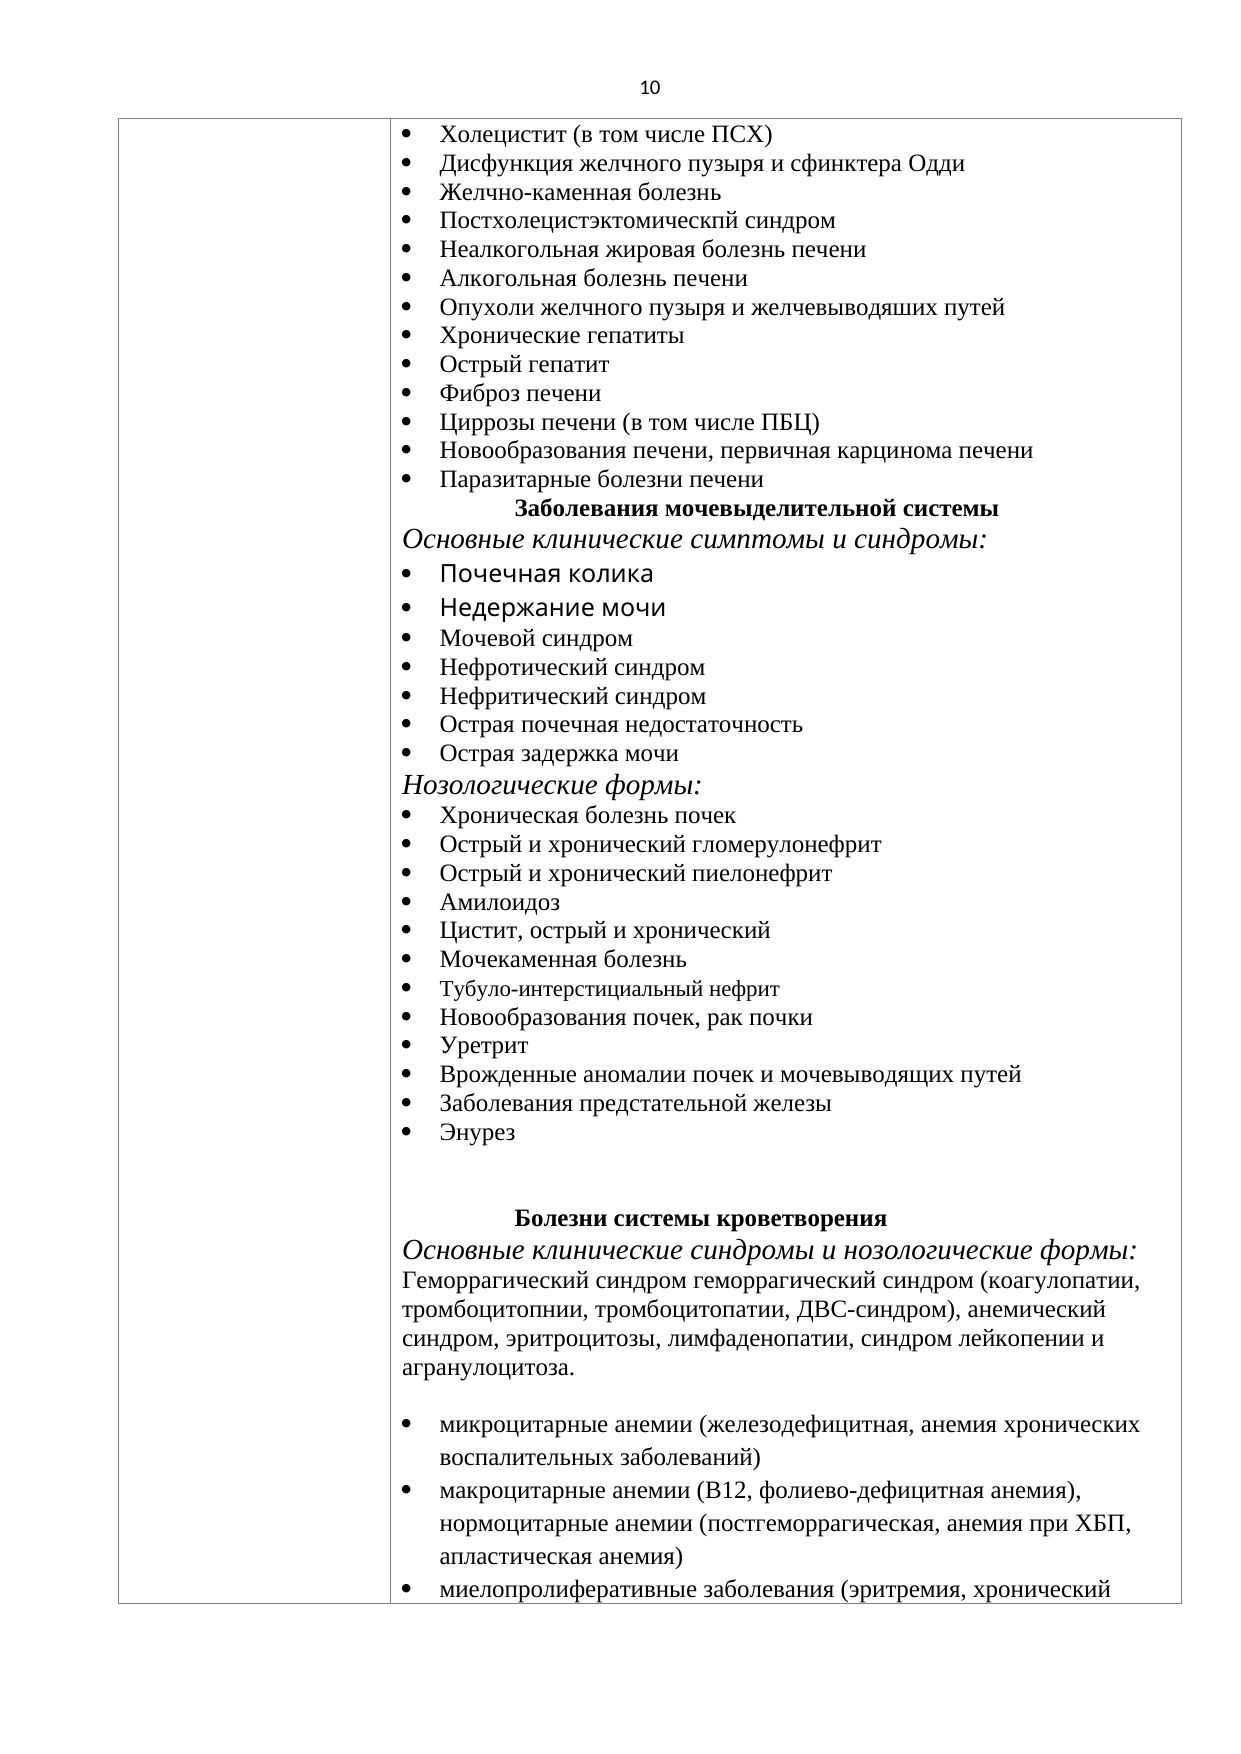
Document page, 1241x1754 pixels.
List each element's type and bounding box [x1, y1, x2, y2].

table_cell [391, 119, 1181, 1603]
